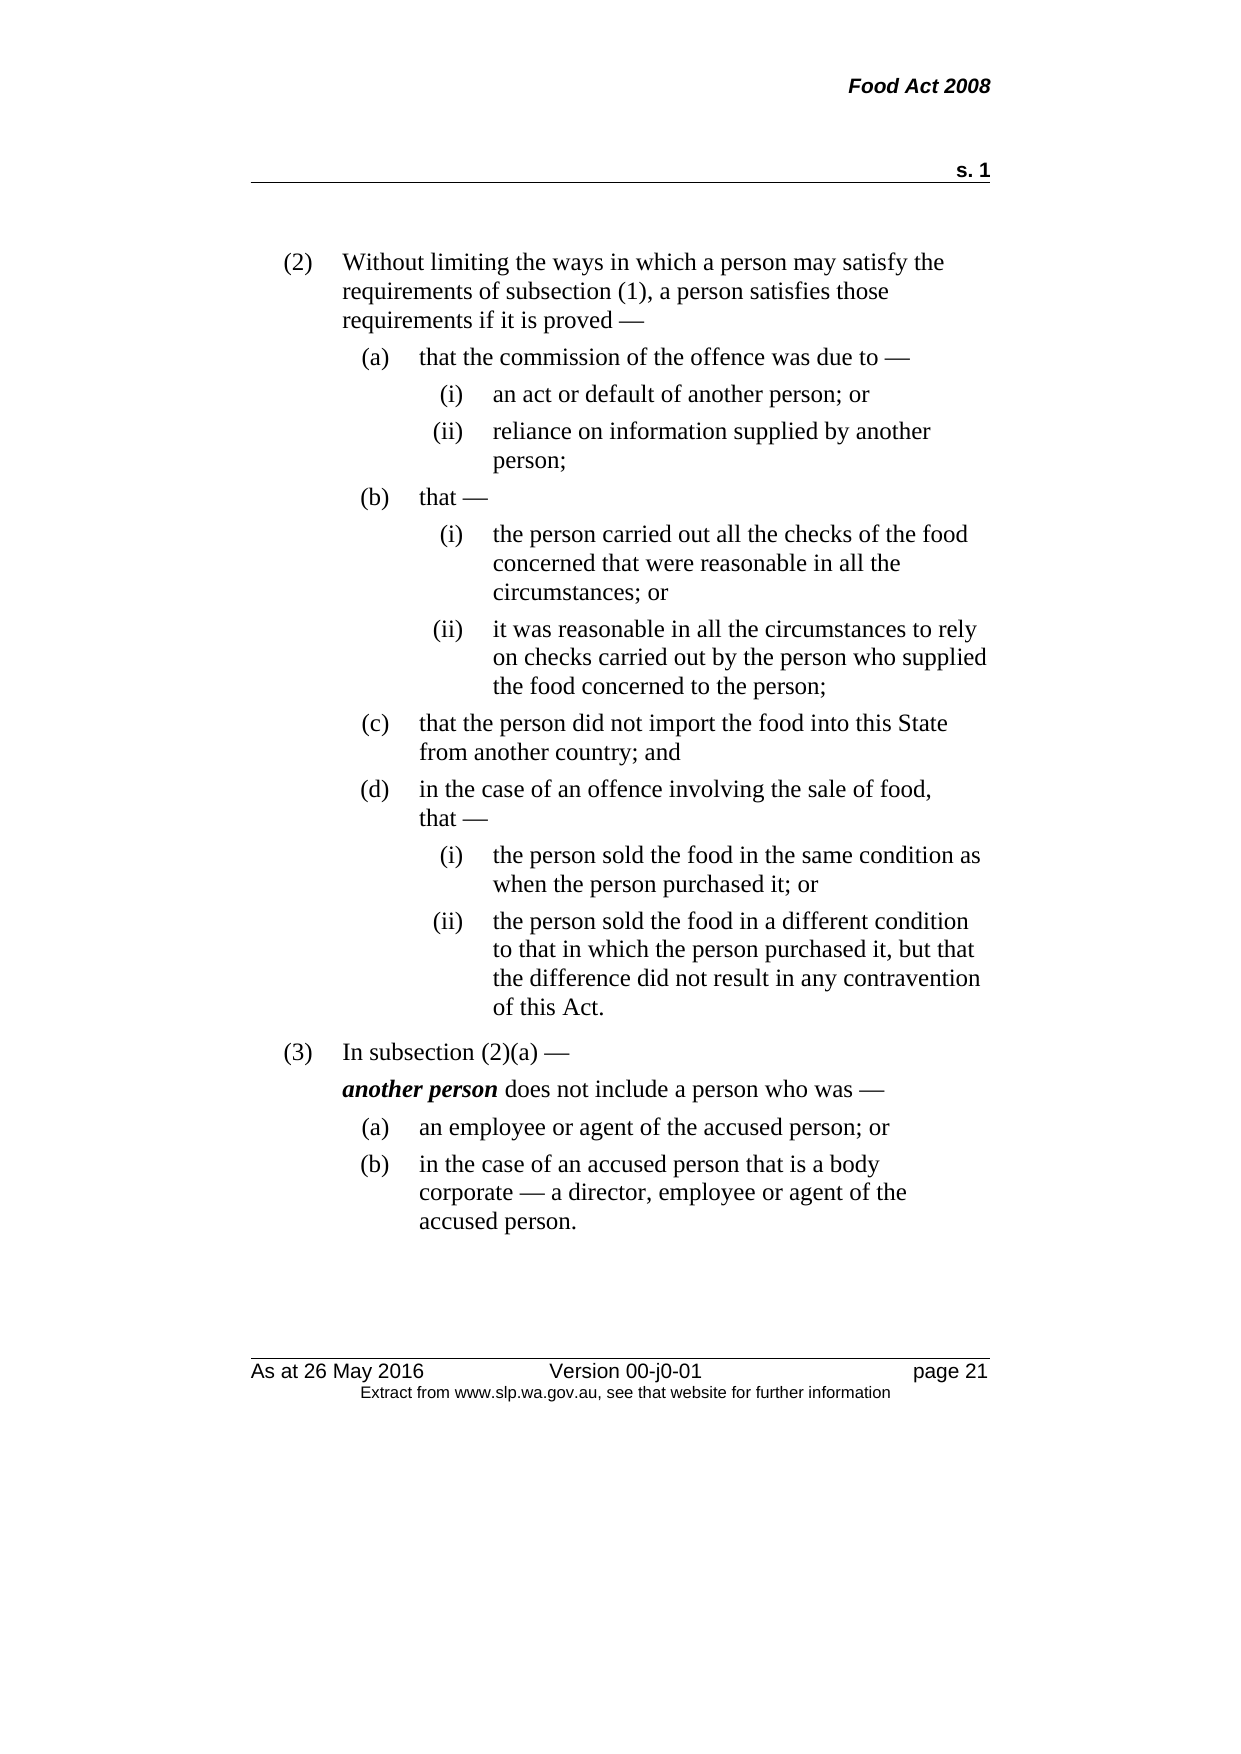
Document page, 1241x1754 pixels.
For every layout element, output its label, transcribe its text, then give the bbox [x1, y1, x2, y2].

text (d) in the case of an offence involving the sale of food, that — [251, 774, 990, 832]
text (i) the person carried out all the checks of the food concerned that were reasonable in all the circumstances; or [251, 519, 990, 605]
text another person does not include a person who was — [251, 1074, 990, 1103]
text (b) in the case of an accused person that is a body corporate — a director, employee or agent of the accused person. [251, 1149, 990, 1235]
text (ii) it was reasonable in all the circumstances to rely on checks carried out by the person who supplied the food concerned to the person; [251, 614, 990, 700]
text (2) Without limiting the ways in which a person may satisfy the requirements of subsection (1), a person satisfies those requirements if it is proved — [251, 247, 990, 334]
text (ii) reliance on information supplied by another person; [251, 416, 990, 474]
text (i) the person sold the food in the same condition as when the person purchased it; or [251, 840, 990, 897]
text (ii) the person sold the food in a different condition to that in which the person purchased it, but that the difference did not result in any contravention of this Act. [251, 906, 990, 1021]
text (a) that the commission of the offence was due to — [251, 342, 990, 371]
text (i) an act or default of another person; or [251, 379, 990, 408]
text (3) In subsection (2)(a) — [251, 1037, 990, 1066]
text (c) that the person did not import the food into this State from another country; and [251, 708, 990, 766]
text (a) an employee or agent of the accused person; or [251, 1112, 990, 1140]
text (b) that — [251, 482, 990, 511]
